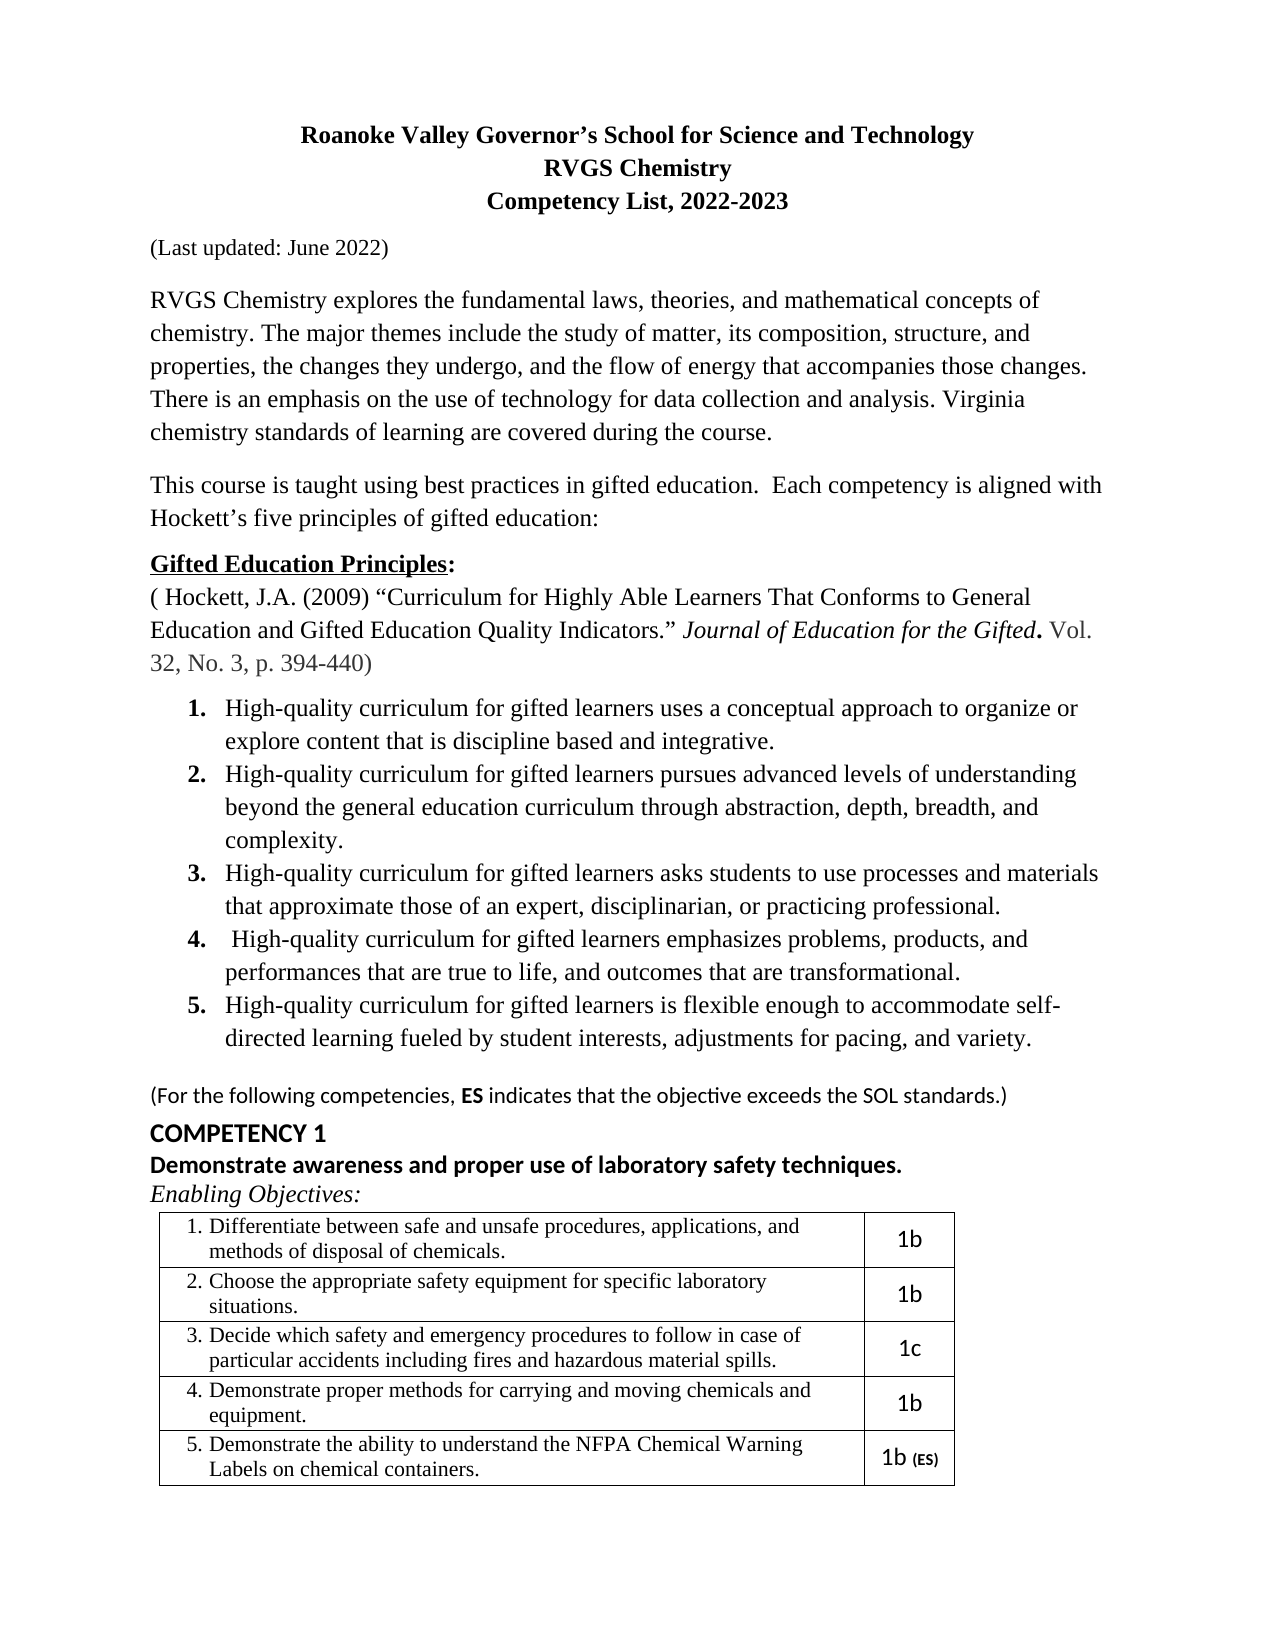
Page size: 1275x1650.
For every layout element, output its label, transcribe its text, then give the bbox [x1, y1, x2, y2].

text Enabling Objectives: [150, 1179, 1125, 1208]
table_cell 1b [865, 1377, 954, 1430]
text (For the following competencies, ES indicates that the objective exceeds the SOL standards.) [150, 1082, 1125, 1109]
text Demonstrate awareness and proper use of laboratory safety techniques. [150, 1149, 1125, 1179]
list High-quality curriculum for gifted learners emphasizes problems, products, and performances that are true to life, and outcomes that are transformational. [187, 924, 1125, 986]
table_cell 1c [865, 1322, 954, 1376]
list High-quality curriculum for gifted learners pursues advanced levels of understanding beyond the general education curriculum through abstraction, depth, breadth, and complexity. [187, 759, 1125, 854]
table_cell Choose the appropriate safety equipment for specific laboratory situations. [160, 1268, 864, 1321]
text Gifted Education Principles: ( Hockett, J.A. (2009) “Curriculum for Highly Able Learners That Conforms to General Education and Gifted Education Quality Indicators.” Journal of Education for the Gifted. Vol. 32, No. 3, p. 394-440) [150, 549, 1125, 677]
text Roanoke Valley Governor’s School for Science and Technology RVGS Chemistry Competency List, 2022-2023 [150, 120, 1125, 215]
table_cell Decide which safety and emergency procedures to follow in case of particular accidents including fires and hazardous material spills. [160, 1322, 864, 1376]
text This course is taught using best practices in gifted education. Each competency is aligned with Hockett’s five principles of gifted education: [150, 470, 1125, 532]
table_cell Demonstrate the ability to understand the NFPA Chemical Warning Labels on chemical containers. [160, 1431, 864, 1485]
text COMPETENCY 1 [150, 1116, 1125, 1149]
table_header 1b [865, 1213, 954, 1267]
table_header Differentiate between safe and unsafe procedures, applications, and methods of disposal of chemicals. [160, 1213, 864, 1267]
list High-quality curriculum for gifted learners uses a conceptual approach to organize or explore content that is discipline based and integrative. [187, 693, 1125, 755]
list High-quality curriculum for gifted learners asks students to use processes and materials that approximate those of an expert, disciplinarian, or practicing professional. [187, 858, 1125, 920]
table_cell 1b (ES) [865, 1431, 954, 1485]
list High-quality curriculum for gifted learners is flexible enough to accommodate self-directed learning fueled by student interests, adjustments for pacing, and variety. [187, 991, 1125, 1052]
table_cell Demonstrate proper methods for carrying and moving chemicals and equipment. [160, 1377, 864, 1430]
text RVGS Chemistry explores the fundamental laws, theories, and mathematical concepts of chemistry. The major themes include the study of matter, its composition, structure, and properties, the changes they undergo, and the flow of energy that accompanies those changes. There is an emphasis on the use of technology for data collection and analysis. Virginia chemistry standards of learning are covered during the course. [150, 285, 1125, 446]
table_cell 1b [865, 1268, 954, 1321]
text (Last updated: June 2022) [150, 234, 1125, 260]
